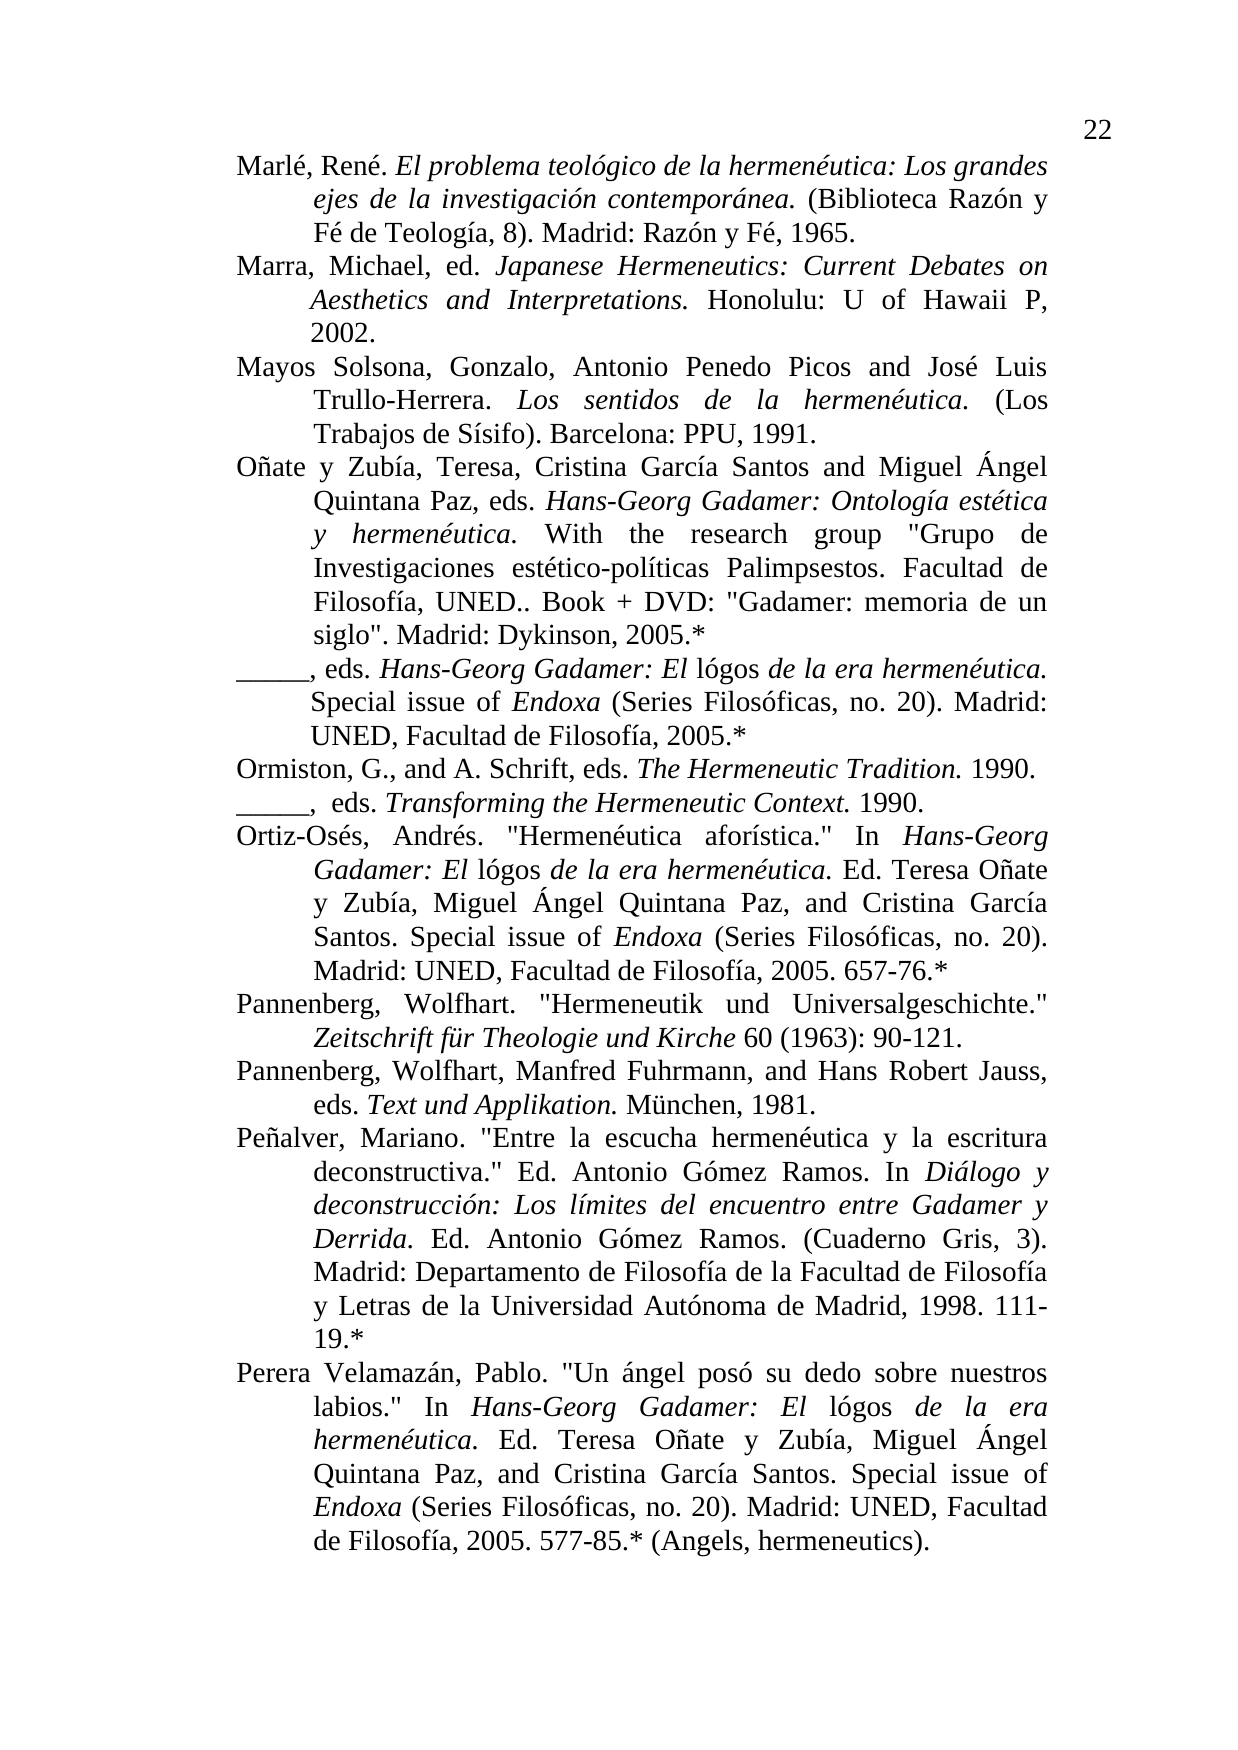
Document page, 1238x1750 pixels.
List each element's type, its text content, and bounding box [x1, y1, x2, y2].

text _____, eds. Transforming the Hermeneutic Context. 1990. [236, 785, 1048, 818]
text Marlé, René. El problema teológico de la hermenéutica: Los grandes ejes de la investigación contemporánea. (Biblioteca Razón y Fé de Teología, 8). Madrid: Razón y Fé, 1965. [236, 148, 1048, 248]
text _____, eds. Hans-Georg Gadamer: El lógos de la era hermenéutica. Special issue of Endoxa (Series Filosóficas, no. 20). Madrid: UNED, Facultad de Filosofía, 2005.* [236, 651, 1048, 751]
text Peñalver, Mariano. "Entre la escucha hermenéutica y la escritura deconstructiva." Ed. Antonio Gómez Ramos. In Diálogo y deconstrucción: Los límites del encuentro entre Gadamer y Derrida. Ed. Antonio Gómez Ramos. (Cuaderno Gris, 3). Madrid: Departamento de Filosofía de la Facultad de Filosofía y Letras de la Universidad Autónoma de Madrid, 1998. 111-19.* [236, 1120, 1048, 1355]
text Ortiz-Osés, Andrés. "Hermenéutica aforística." In Hans-Georg Gadamer: El lógos de la era hermenéutica. Ed. Teresa Oñate y Zubía, Miguel Ángel Quintana Paz, and Cristina García Santos. Special issue of Endoxa (Series Filosóficas, no. 20). Madrid: UNED, Facultad de Filosofía, 2005. 657-76.* [236, 818, 1048, 986]
text Perera Velamazán, Pablo. "Un ángel posó su dedo sobre nuestros labios." In Hans-Georg Gadamer: El lógos de la era hermenéutica. Ed. Teresa Oñate y Zubía, Miguel Ángel Quintana Paz, and Cristina García Santos. Special issue of Endoxa (Series Filosóficas, no. 20). Madrid: UNED, Facultad de Filosofía, 2005. 577-85.* (Angels, hermeneutics). [236, 1355, 1048, 1556]
text Ormiston, G., and A. Schrift, eds. The Hermeneutic Tradition. 1990. [236, 751, 1048, 785]
text Pannenberg, Wolfhart. "Hermeneutik und Universalgeschichte." Zeitschrift für Theologie und Kirche 60 (1963): 90-121. [236, 986, 1048, 1053]
text Mayos Solsona, Gonzalo, Antonio Penedo Picos and José Luis Trullo-Herrera. Los sentidos de la hermenéutica. (Los Trabajos de Sísifo). Barcelona: PPU, 1991. [236, 349, 1048, 449]
text Oñate y Zubía, Teresa, Cristina García Santos and Miguel Ángel Quintana Paz, eds. Hans-Georg Gadamer: Ontología estética y hermenéutica. With the research group "Grupo de Investigaciones estético-políticas Palimpsestos. Facultad de Filosofía, UNED.. Book + DVD: "Gadamer: memoria de un siglo". Madrid: Dykinson, 2005.* [236, 449, 1048, 651]
text Marra, Michael, ed. Japanese Hermeneutics: Current Debates on Aesthetics and Interpretations. Honolulu: U of Hawaii P, 2002. [236, 248, 1048, 349]
text Pannenberg, Wolfhart, Manfred Fuhrmann, and Hans Robert Jauss, eds. Text und Applikation. München, 1981. [236, 1053, 1048, 1120]
